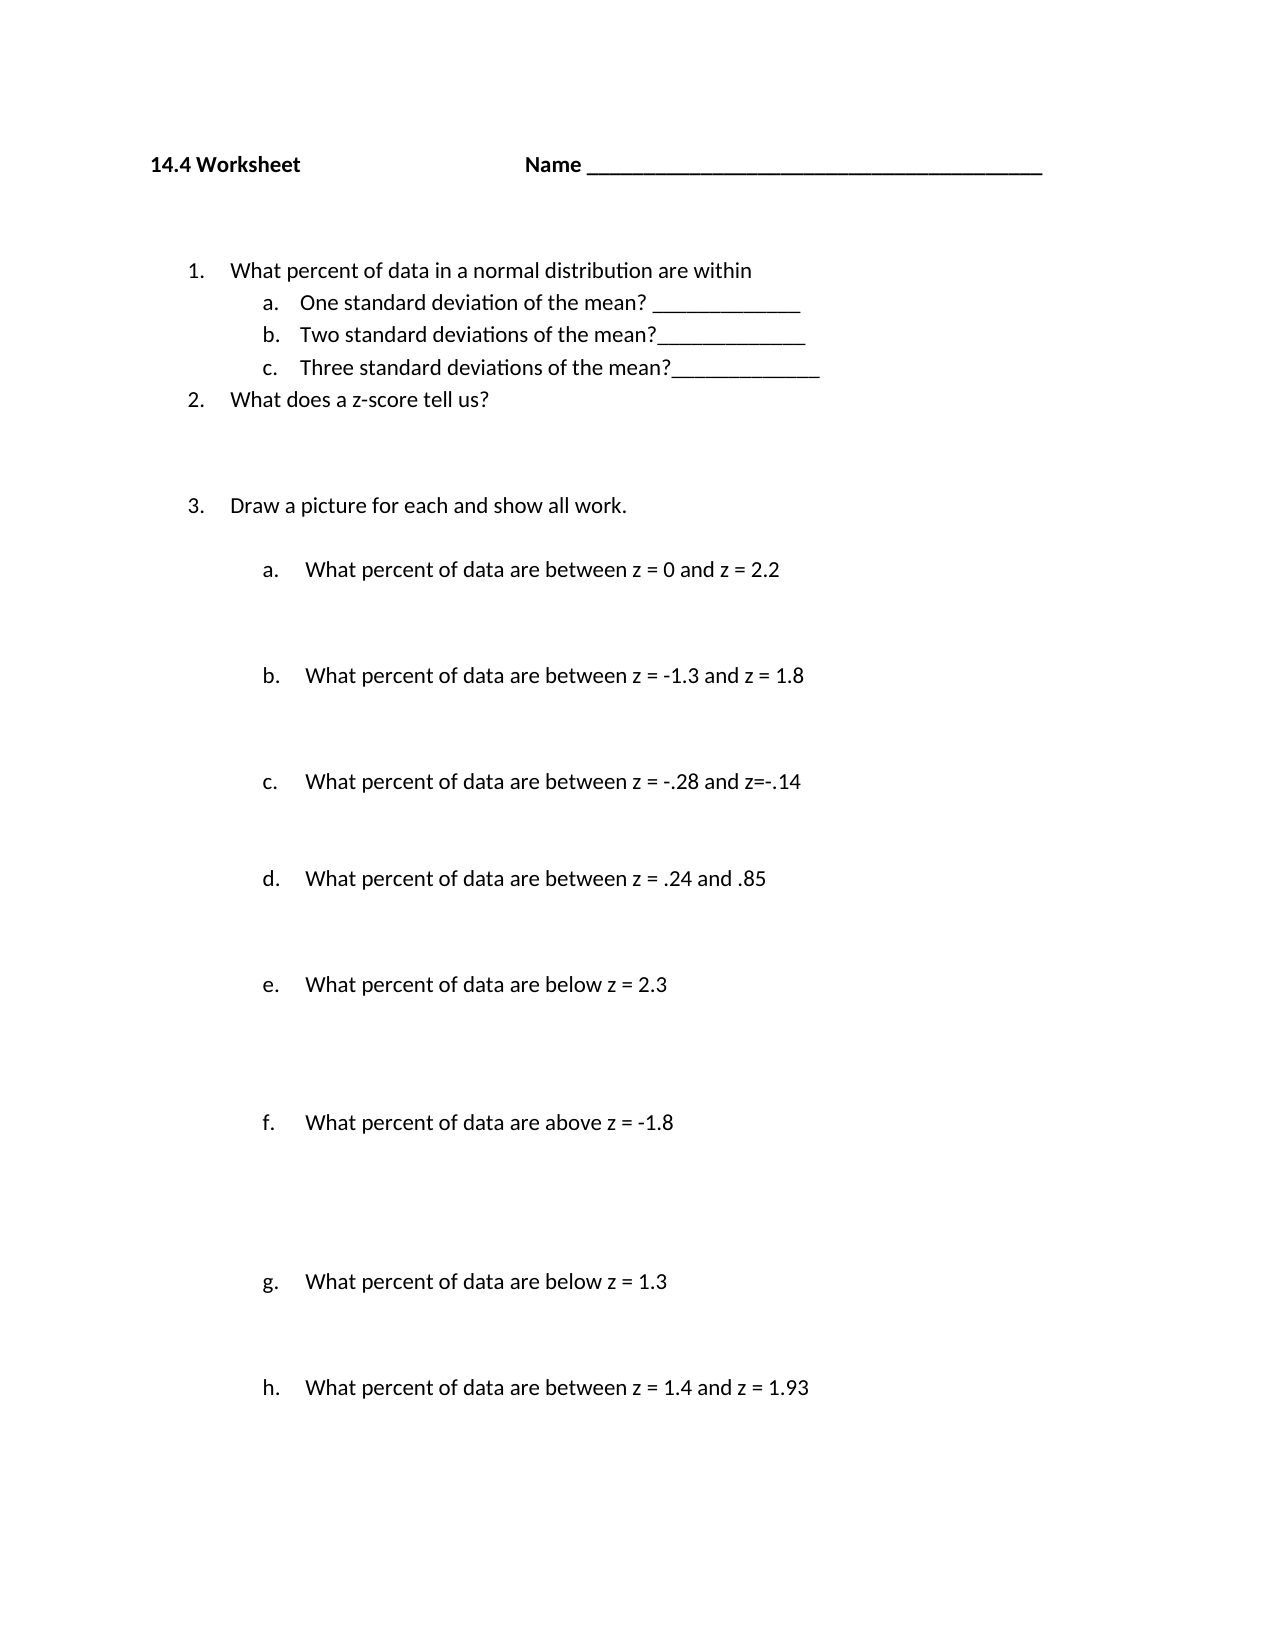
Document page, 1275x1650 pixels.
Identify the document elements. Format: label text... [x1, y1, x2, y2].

list What percent of data are below z = 1.3 [262, 1267, 1125, 1295]
list One standard deviation of the mean? _____________ [262, 288, 1125, 316]
list What percent of data are between z = -1.3 and z = 1.8 [262, 661, 1125, 689]
list What percent of data are between z = 1.4 and z = 1.93 [262, 1373, 1125, 1401]
list What percent of data are between z = 0 and z = 2.2 [262, 555, 1125, 583]
list Draw a picture for each and show all work. [187, 491, 1125, 519]
list What percent of data are between z = .24 and .85 [262, 864, 1125, 892]
list What does a z-score tell us? [187, 385, 1125, 413]
list What percent of data are above z = -1.8 [262, 1108, 1125, 1136]
list What percent of data are between z = -.28 and z=-.14 [262, 767, 1125, 795]
list Two standard deviations of the mean?_____________ [262, 320, 1125, 348]
list Three standard deviations of the mean?_____________ [262, 353, 1125, 381]
list What percent of data are below z = 2.3 [262, 970, 1125, 998]
list What percent of data in a normal distribution are within [187, 256, 1125, 284]
text 14.4 Worksheet Name ________________________________________ [150, 150, 1125, 178]
